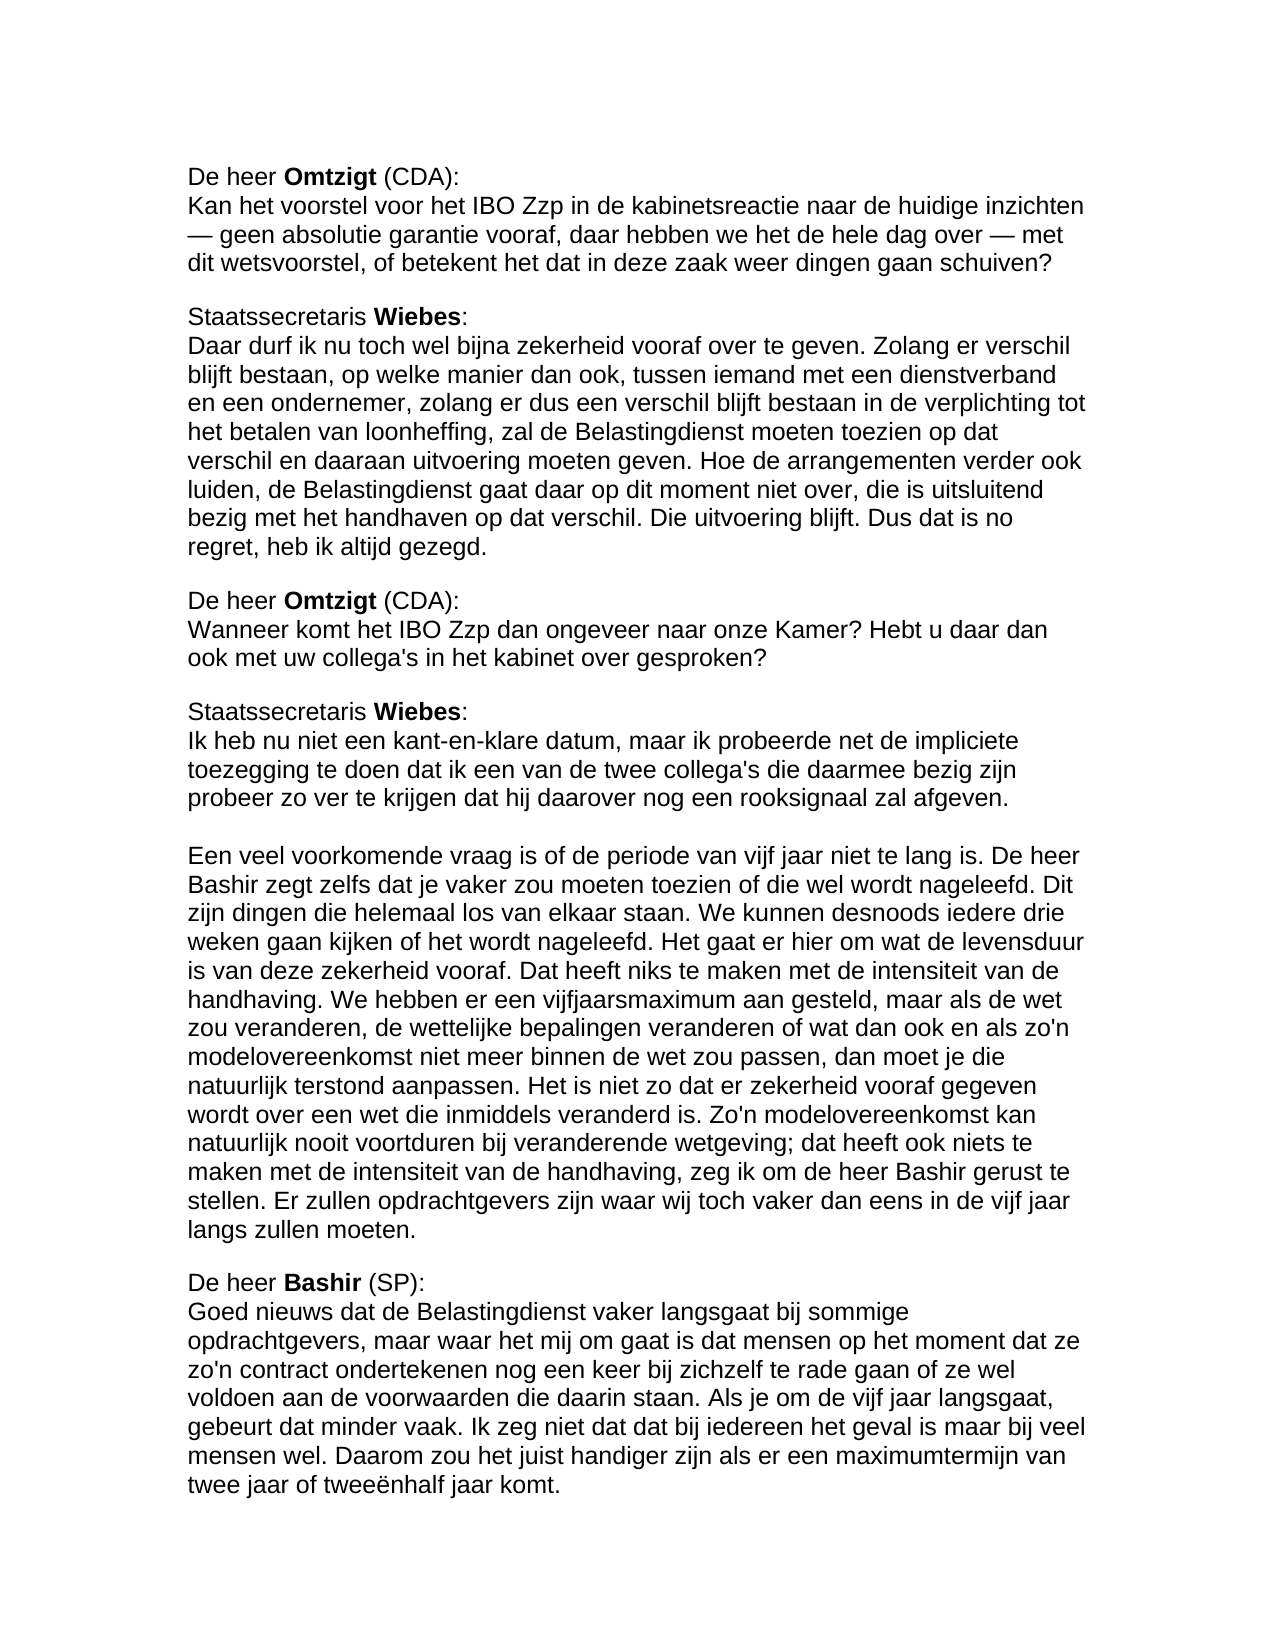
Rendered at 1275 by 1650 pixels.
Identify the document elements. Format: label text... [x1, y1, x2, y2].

text De heer Omtzigt (CDA): Wanneer komt het IBO Zzp dan ongeveer naar onze Kamer? Hebt u daar dan ook met uw collega's in het kabinet over gesproken? [187, 586, 1087, 672]
text Staatssecretaris Wiebes: Ik heb nu niet een kant-en-klare datum, maar ik probeerde net de impliciete toezegging te doen dat ik een van de twee collega's die daarmee bezig zijn probeer zo ver te krijgen dat hij daarover nog een rooksignaal zal afgeven. Een veel voorkomende vraag is of de periode van vijf jaar niet te lang is. De heer Bashir zegt zelfs dat je vaker zou moeten toezien of die wel wordt nageleefd. Dit zijn dingen die helemaal los van elkaar staan. We kunnen desnoods iedere drie weken gaan kijken of het wordt nageleefd. Het gaat er hier om wat de levensduur is van deze zekerheid vooraf. Dat heeft niks te maken met de intensiteit van de handhaving. We hebben er een vijfjaarsmaximum aan gesteld, maar als de wet zou veranderen, de wettelijke bepalingen veranderen of wat dan ook en als zo'n modelovereenkomst niet meer binnen de wet zou passen, dan moet je die natuurlijk terstond aanpassen. Het is niet zo dat er zekerheid vooraf gegeven wordt over een wet die inmiddels veranderd is. Zo'n modelovereenkomst kan natuurlijk nooit voortduren bij veranderende wetgeving; dat heeft ook niets te maken met de intensiteit van de handhaving, zeg ik om de heer Bashir gerust te stellen. Er zullen opdrachtgevers zijn waar wij toch vaker dan eens in de vijf jaar langs zullen moeten. [187, 697, 1087, 1243]
text De heer Omtzigt (CDA): Kan het voorstel voor het IBO Zzp in de kabinetsreactie naar de huidige inzichten — geen absolutie garantie vooraf, daar hebben we het de hele dag over — met dit wetsvoorstel, of betekent het dat in deze zaak weer dingen gaan schuiven? [187, 162, 1087, 277]
text De heer Bashir (SP): Goed nieuws dat de Belastingdienst vaker langsgaat bij sommige opdrachtgevers, maar waar het mij om gaat is dat mensen op het moment dat ze zo'n contract ondertekenen nog een keer bij zichzelf te rade gaan of ze wel voldoen aan de voorwaarden die daarin staan. Als je om de vijf jaar langsgaat, gebeurt dat minder vaak. Ik zeg niet dat dat bij iedereen het geval is maar bij veel mensen wel. Daarom zou het juist handiger zijn als er een maximumtermijn van twee jaar of tweeënhalf jaar komt. [187, 1268, 1087, 1498]
text Staatssecretaris Wiebes: Daar durf ik nu toch wel bijna zekerheid vooraf over te geven. Zolang er verschil blijft bestaan, op welke manier dan ook, tussen iemand met een dienstverband en een ondernemer, zolang er dus een verschil blijft bestaan in de verplichting tot het betalen van loonheffing, zal de Belastingdienst moeten toezien op dat verschil en daaraan uitvoering moeten geven. Hoe de arrangementen verder ook luiden, de Belastingdienst gaat daar op dit moment niet over, die is uitsluitend bezig met het handhaven op dat verschil. Die uitvoering blijft. Dus dat is no regret, heb ik altijd gezegd. [187, 302, 1087, 561]
